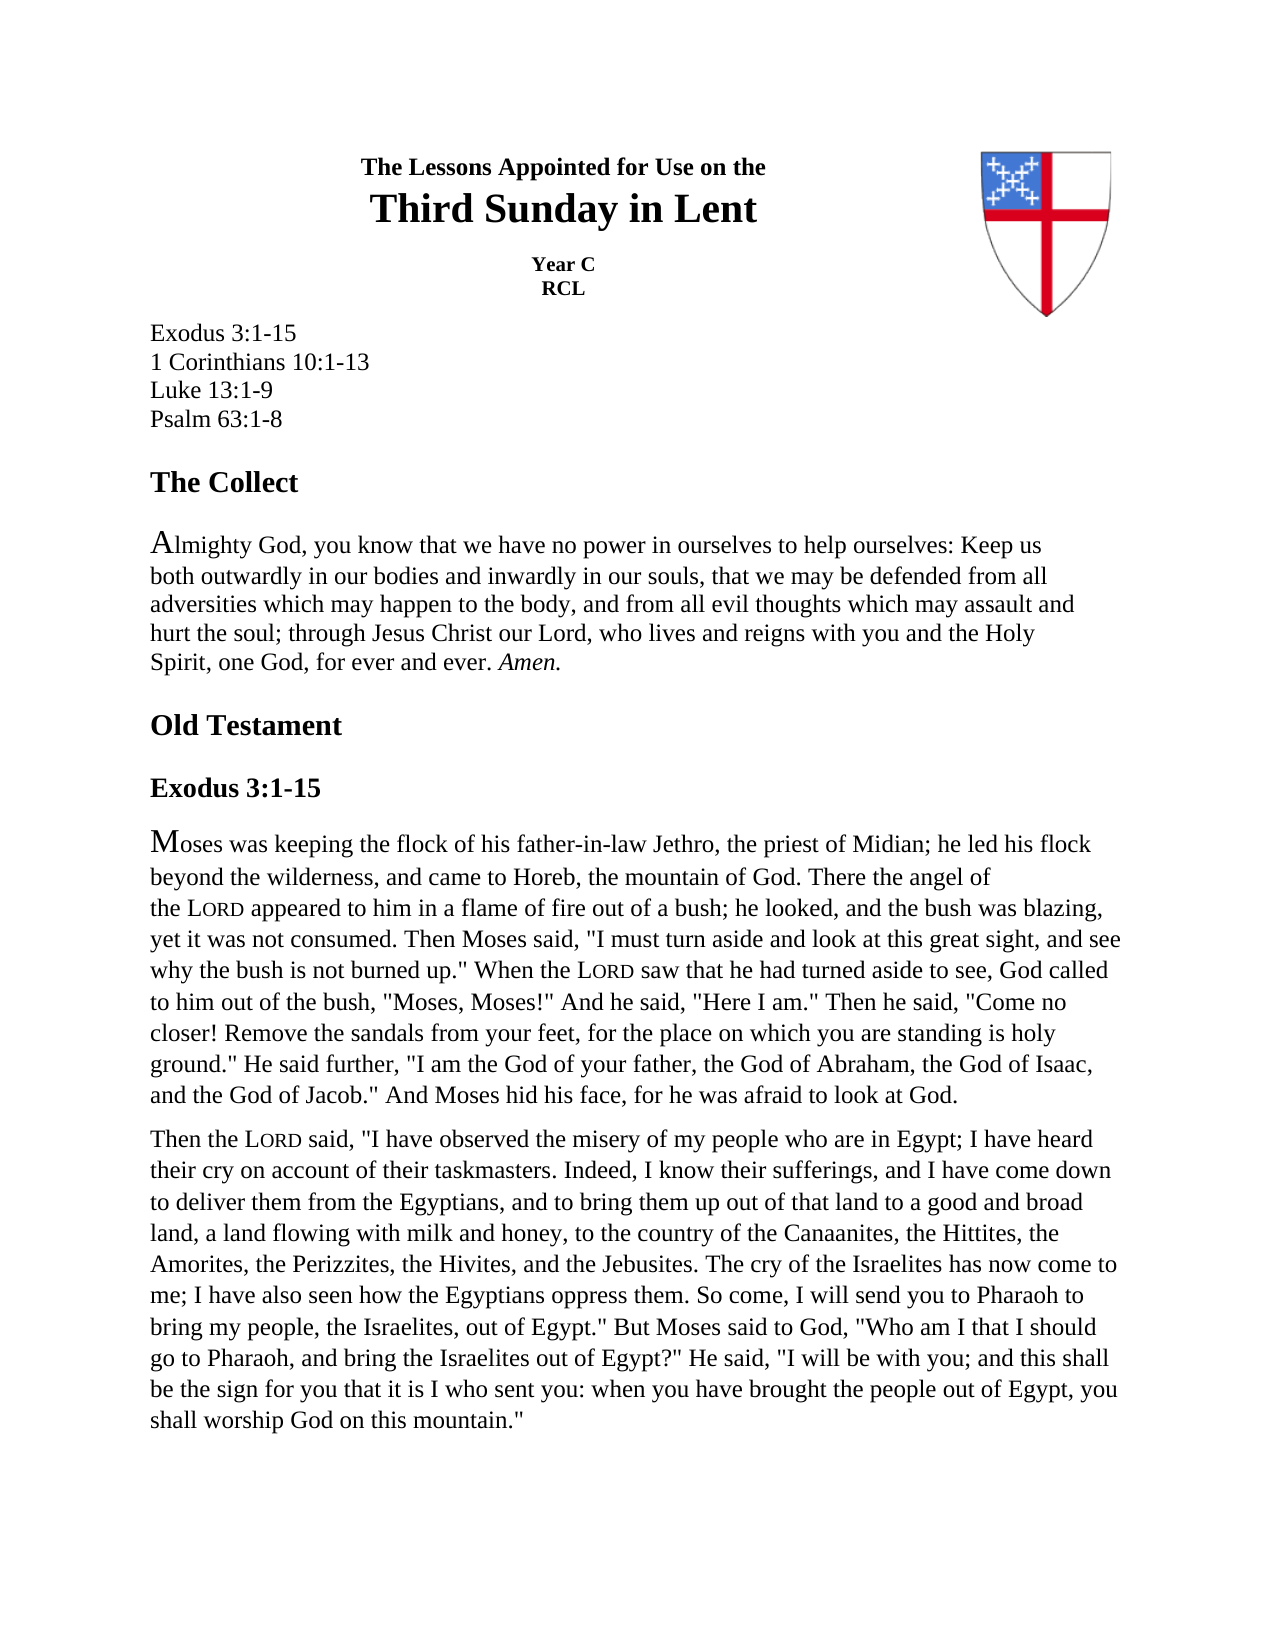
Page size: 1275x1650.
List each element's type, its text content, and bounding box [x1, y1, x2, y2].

text Then the Lord said, "I have observed the misery of my people who are in Egypt; I have heard their cry on account of their taskmasters. Indeed, I know their sufferings, and I have come down to deliver them from the Egyptians, and to bring them up out of that land to a good and broad land, a land flowing with milk and honey, to the country of the Canaanites, the Hittites, the Amorites, the Perizzites, the Hivites, and the Jebusites. The cry of the Israelites has now come to me; I have also seen how the Egyptians oppress them. So come, I will send you to Pharaoh to bring my people, the Israelites, out of Egypt." But Moses said to God, "Who am I that I should go to Pharaoh, and bring the Israelites out of Egypt?" He said, "I will be with you; and this shall be the sign for you that it is I who sent you: when you have brought the people out of Egypt, you shall worship God on this mountain." [150, 1122, 1125, 1434]
text Moses was keeping the flock of his father-in-law Jethro, the priest of Midian; he led his flock beyond the wilderness, and came to Horeb, the mountain of God. There the angel of the Lord appeared to him in a flame of fire out of a bush; he looked, and the bush was blazing, yet it was not consumed. Then Moses said, "I must turn aside and look at this great sight, and see why the bush is not burned up." When the Lord saw that he had turned aside to see, God called to him out of the bush, "Moses, Moses!" And he said, "Here I am." Then he said, "Come no closer! Remove the sandals from your feet, for the place on which you are standing is holy ground." He said further, "I am the God of your father, the God of Abraham, the God of Isaac, and the God of Jacob." And Moses hid his face, for he was afraid to look at God. [150, 821, 1125, 1109]
text Old Testament [150, 707, 1125, 742]
list Psalm 63:1-8 [150, 404, 1125, 433]
text The Collect [150, 464, 1125, 499]
text Almighty God, you know that we have no power in ourselves to help ourselves: Keep us both outwardly in our bodies and inwardly in our souls, that we may be defended from all adversities which may happen to the body, and from all evil thoughts which may assault and hurt the soul; through Jesus Christ our Lord, who lives and reigns with you and the Holy Spirit, one God, for ever and ever. Amen. [150, 522, 1075, 676]
table_header The Lessons Appointed for Use on the [150, 150, 977, 182]
text Exodus 3:1-15 [150, 771, 1125, 803]
picture [980, 151, 1112, 317]
table_cell Third Sunday in Lent [150, 182, 977, 233]
table_cell Year C RCL [150, 233, 977, 318]
list Luke 13:1-9 [150, 376, 1125, 404]
table_header [977, 150, 1115, 318]
list Exodus 3:1-15 [150, 318, 1125, 347]
list 1 Corinthians 10:1-13 [150, 347, 1125, 376]
